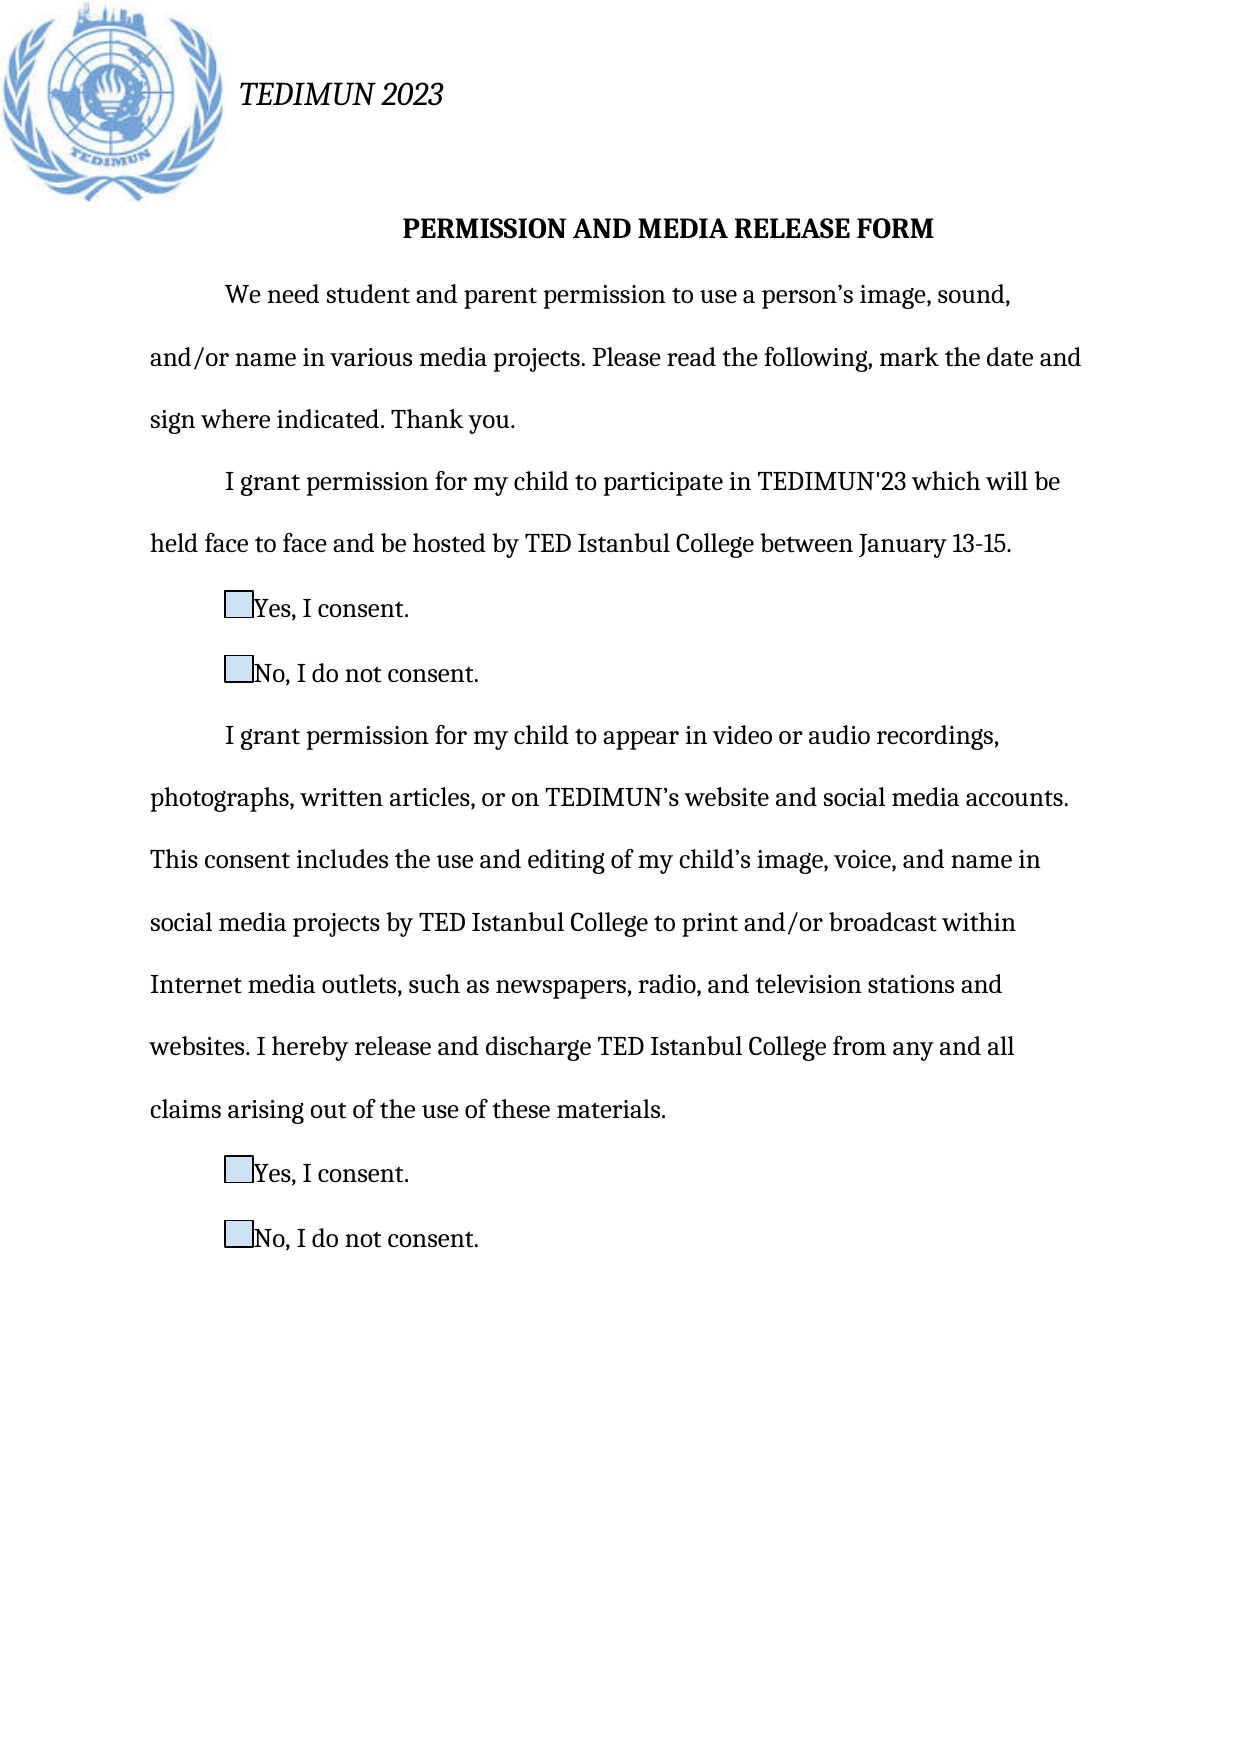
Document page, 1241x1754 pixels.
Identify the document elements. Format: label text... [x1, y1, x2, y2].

text No, I do not consent. [225, 1221, 1090, 1254]
picture [0, 1, 229, 205]
text No, I do not consent. [225, 655, 1090, 689]
text PERMISSION AND MEDIA RELEASE FORM [150, 212, 1090, 246]
text I grant permission for my child to participate in TEDIMUN'23 which will be held face to face and be hosted by TED Istanbul College between January 13-15. [150, 466, 1090, 560]
text Yes, I consent. [150, 1156, 1090, 1189]
text I grant permission for my child to appear in video or audio recordings, photographs, written articles, or on TEDIMUN’s website and social media accounts. This consent includes the use and editing of my child’s image, voice, and name in social media projects by TED Istanbul College to print and/or broadcast within Internet media outlets, such as newspapers, radio, and television stations and websites. I hereby release and discharge TED Istanbul College from any and all claims arising out of the use of these materials. [150, 720, 1090, 1125]
text We need student and parent permission to use a person’s image, sound, and/or name in various media projects. Please read the following, mark the date and sign where indicated. Thank you. [150, 279, 1090, 435]
text Yes, I consent. [225, 591, 1090, 624]
